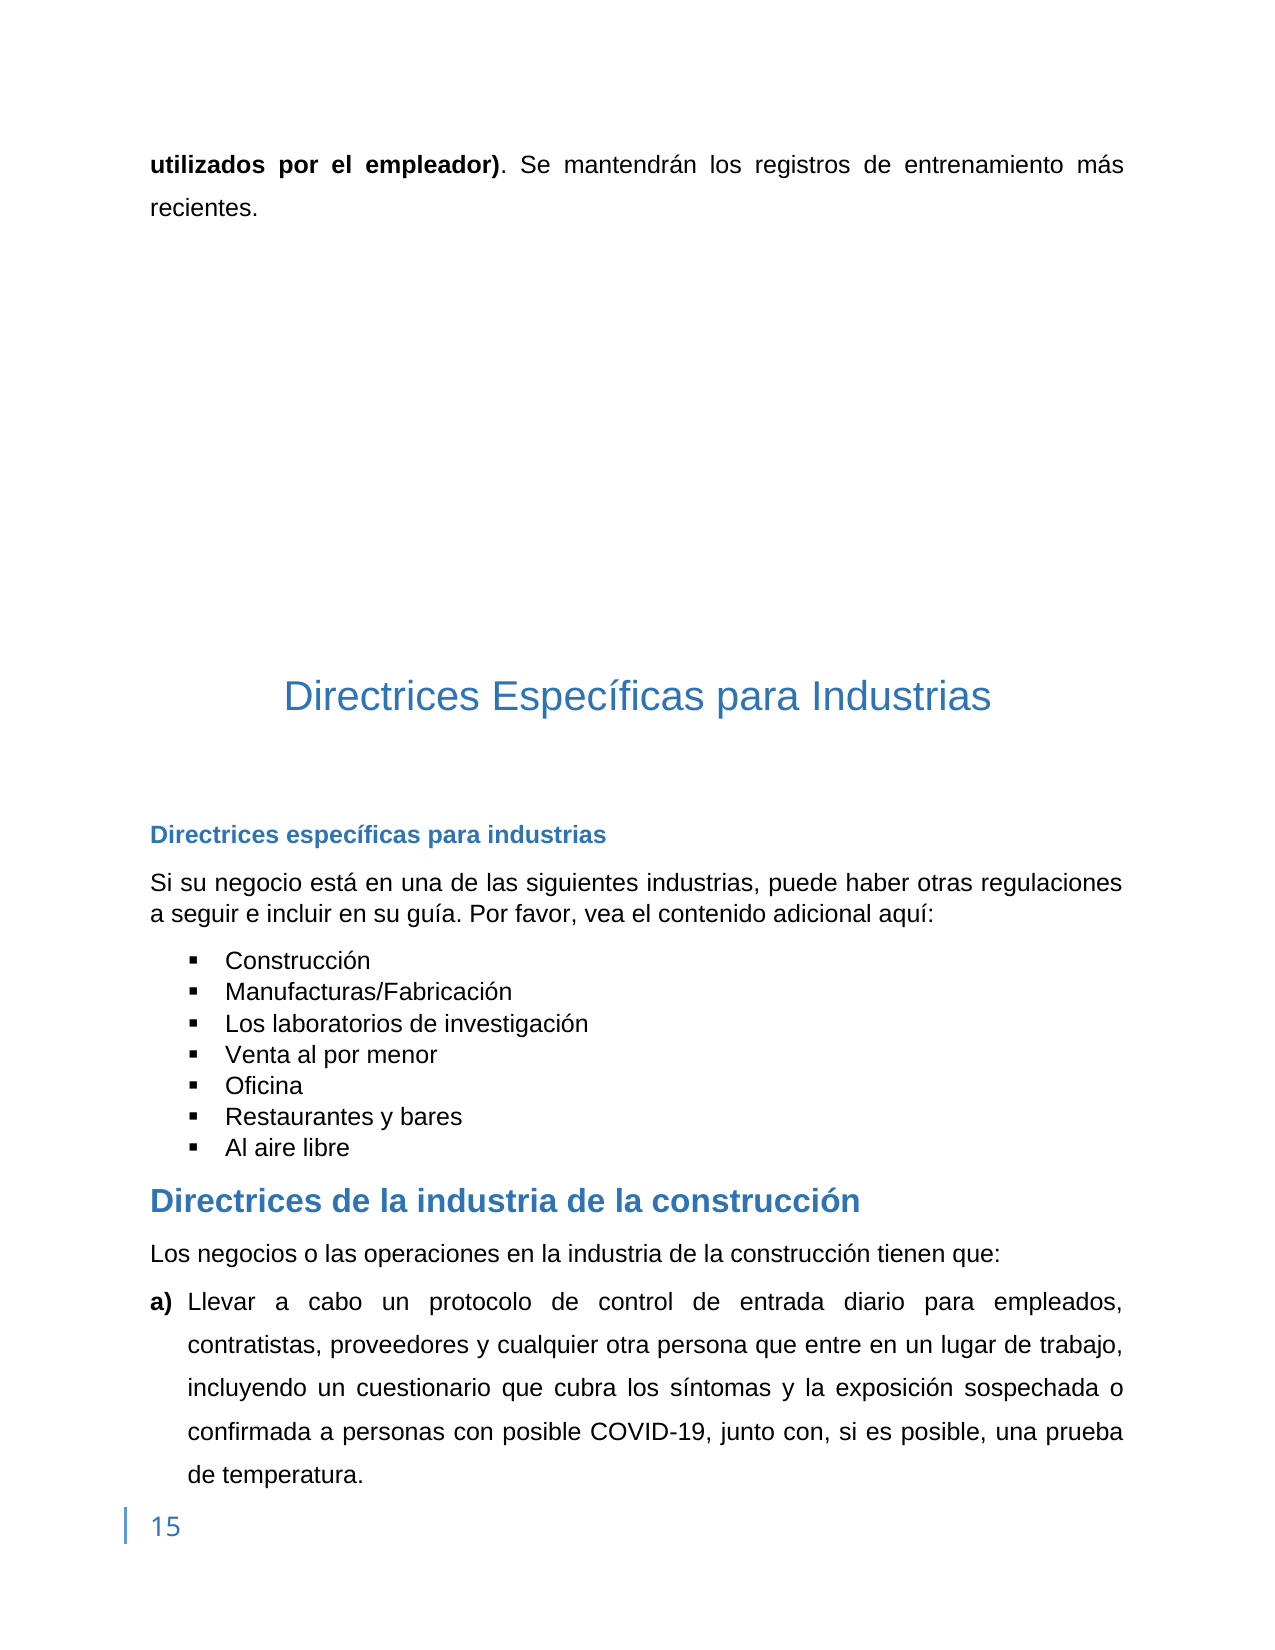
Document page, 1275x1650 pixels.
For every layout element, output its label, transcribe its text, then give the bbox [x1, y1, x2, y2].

list Los laboratorios de investigación [187, 1008, 1125, 1037]
text Los negocios o las operaciones en la industria de la construcción tienen que: [150, 1239, 1125, 1268]
list Manufacturas/Fabricación [187, 977, 1125, 1006]
text Directrices específicas para industrias [150, 820, 1125, 848]
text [150, 150, 1125, 222]
text Directrices Específicas para Industrias [150, 671, 1125, 719]
list Llevar a cabo un protocolo de control de entrada diario para empleados, contratistas, proveedores y cualquier otra persona que entre en un lugar de trabajo, incluyendo un cuestionario que cubra los síntomas y la exposición sospechada o confirmada a personas con posible COVID-19, junto con, si es posible, una prueba de temperatura. [150, 1287, 1125, 1488]
list Venta al por menor [187, 1040, 1125, 1068]
list Al aire libre [187, 1133, 1125, 1162]
list Construcción [187, 946, 1125, 975]
text Directrices de la industria de la construcción [150, 1181, 1125, 1220]
list Restaurantes y bares [187, 1102, 1125, 1131]
text Si su negocio está en una de las siguientes industrias, puede haber otras regulaciones a seguir e incluir en su guía. Por favor, vea el contenido adicional aquí: [150, 867, 1125, 927]
list Oficina [187, 1071, 1125, 1100]
